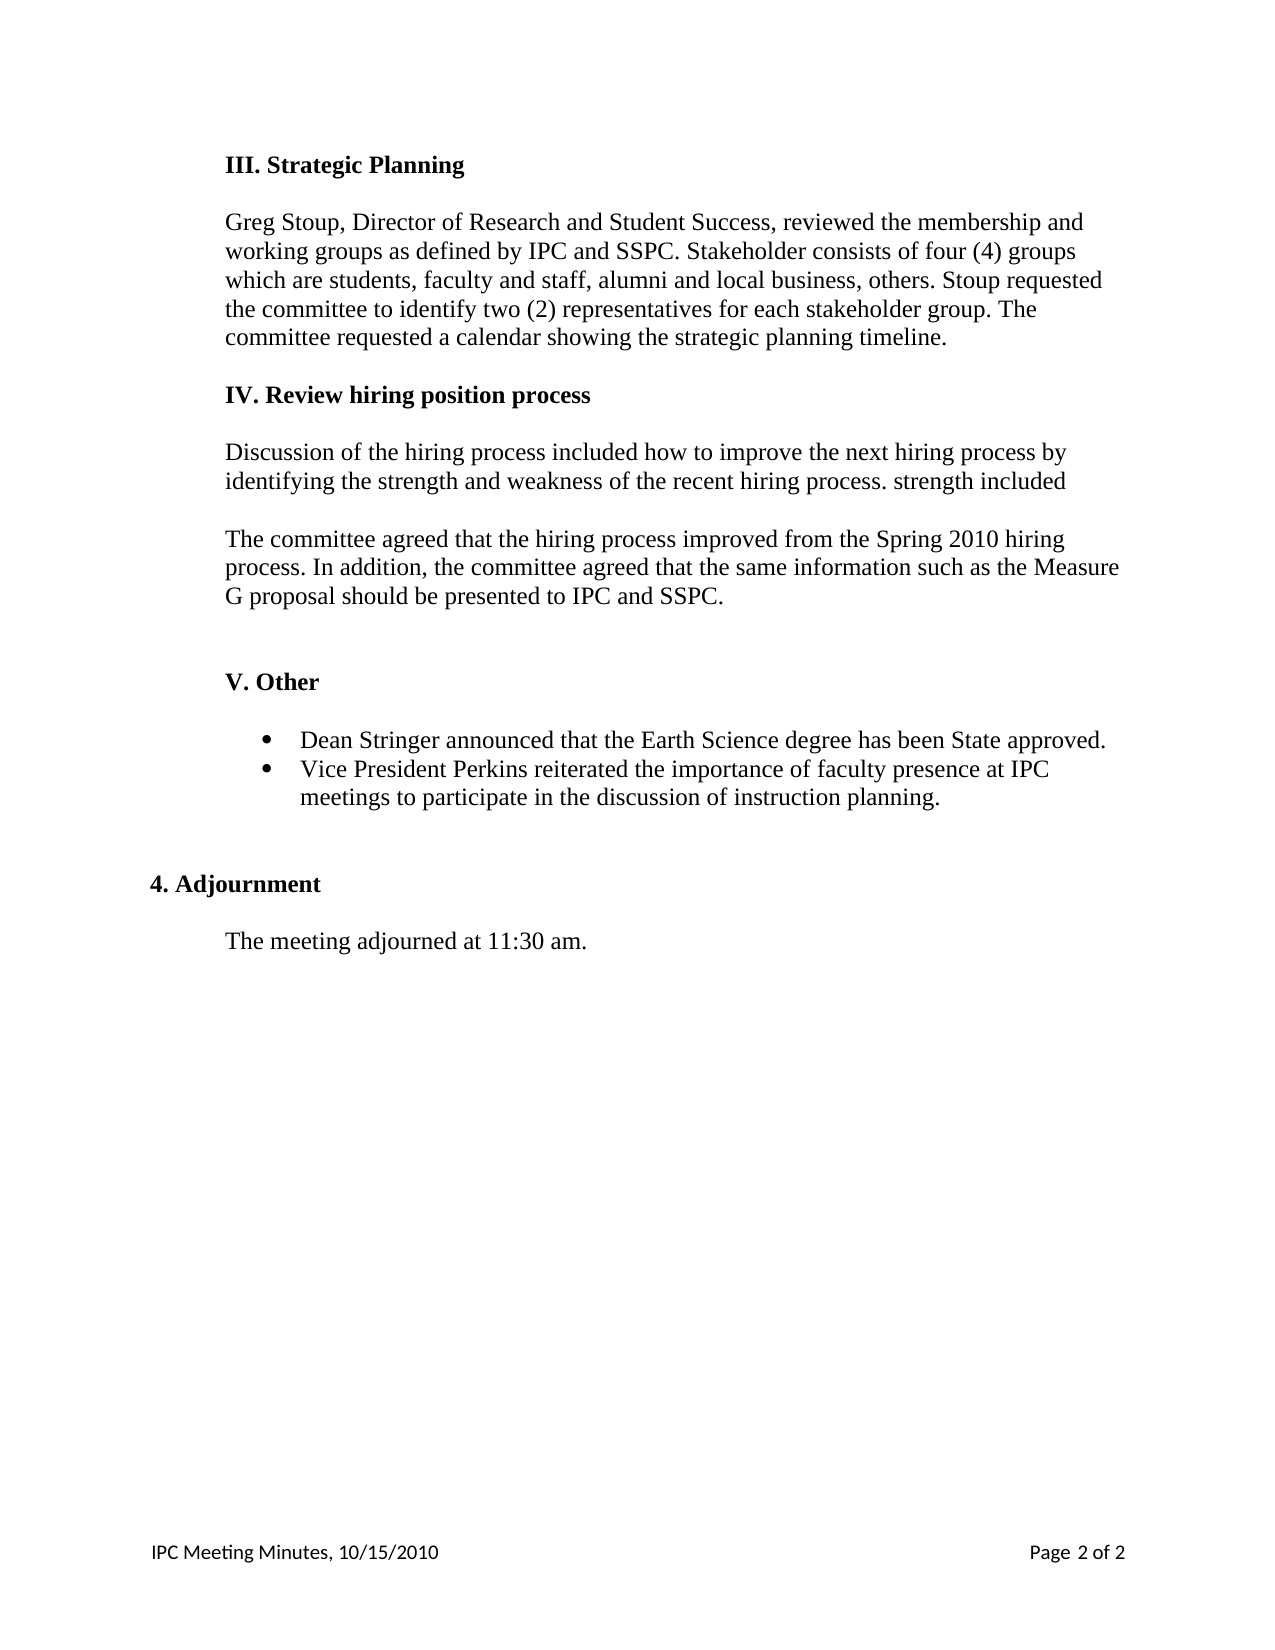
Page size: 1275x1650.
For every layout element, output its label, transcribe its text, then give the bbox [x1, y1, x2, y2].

list Vice President Perkins reiterated the importance of faculty presence at IPC meetings to participate in the discussion of instruction planning. [262, 754, 1125, 811]
list 4. Adjournment [150, 869, 1125, 897]
list The meeting adjourned at 11:30 am. [225, 926, 1125, 955]
list V. Other [225, 667, 1125, 696]
list Dean Stringer announced that the Earth Science degree has been State approved. [262, 725, 1125, 754]
list IV. Review hiring position process [225, 380, 1125, 409]
list The committee agreed that the hiring process improved from the Spring 2010 hiring process. In addition, the committee agreed that the same information such as the Measure G proposal should be presented to IPC and SSPC. [225, 524, 1125, 610]
list Greg Stoup, Director of Research and Student Success, reviewed the membership and working groups as defined by IPC and SSPC. Stakeholder consists of four (4) groups which are students, faculty and staff, alumni and local business, others. Stoup requested the committee to identify two (2) representatives for each stakeholder group. The committee requested a calendar showing the strategic planning timeline. [225, 207, 1125, 351]
list Discussion of the hiring process included how to improve the next hiring process by identifying the strength and weakness of the recent hiring process. strength included [225, 437, 1125, 495]
list III. Strategic Planning [225, 150, 1125, 179]
